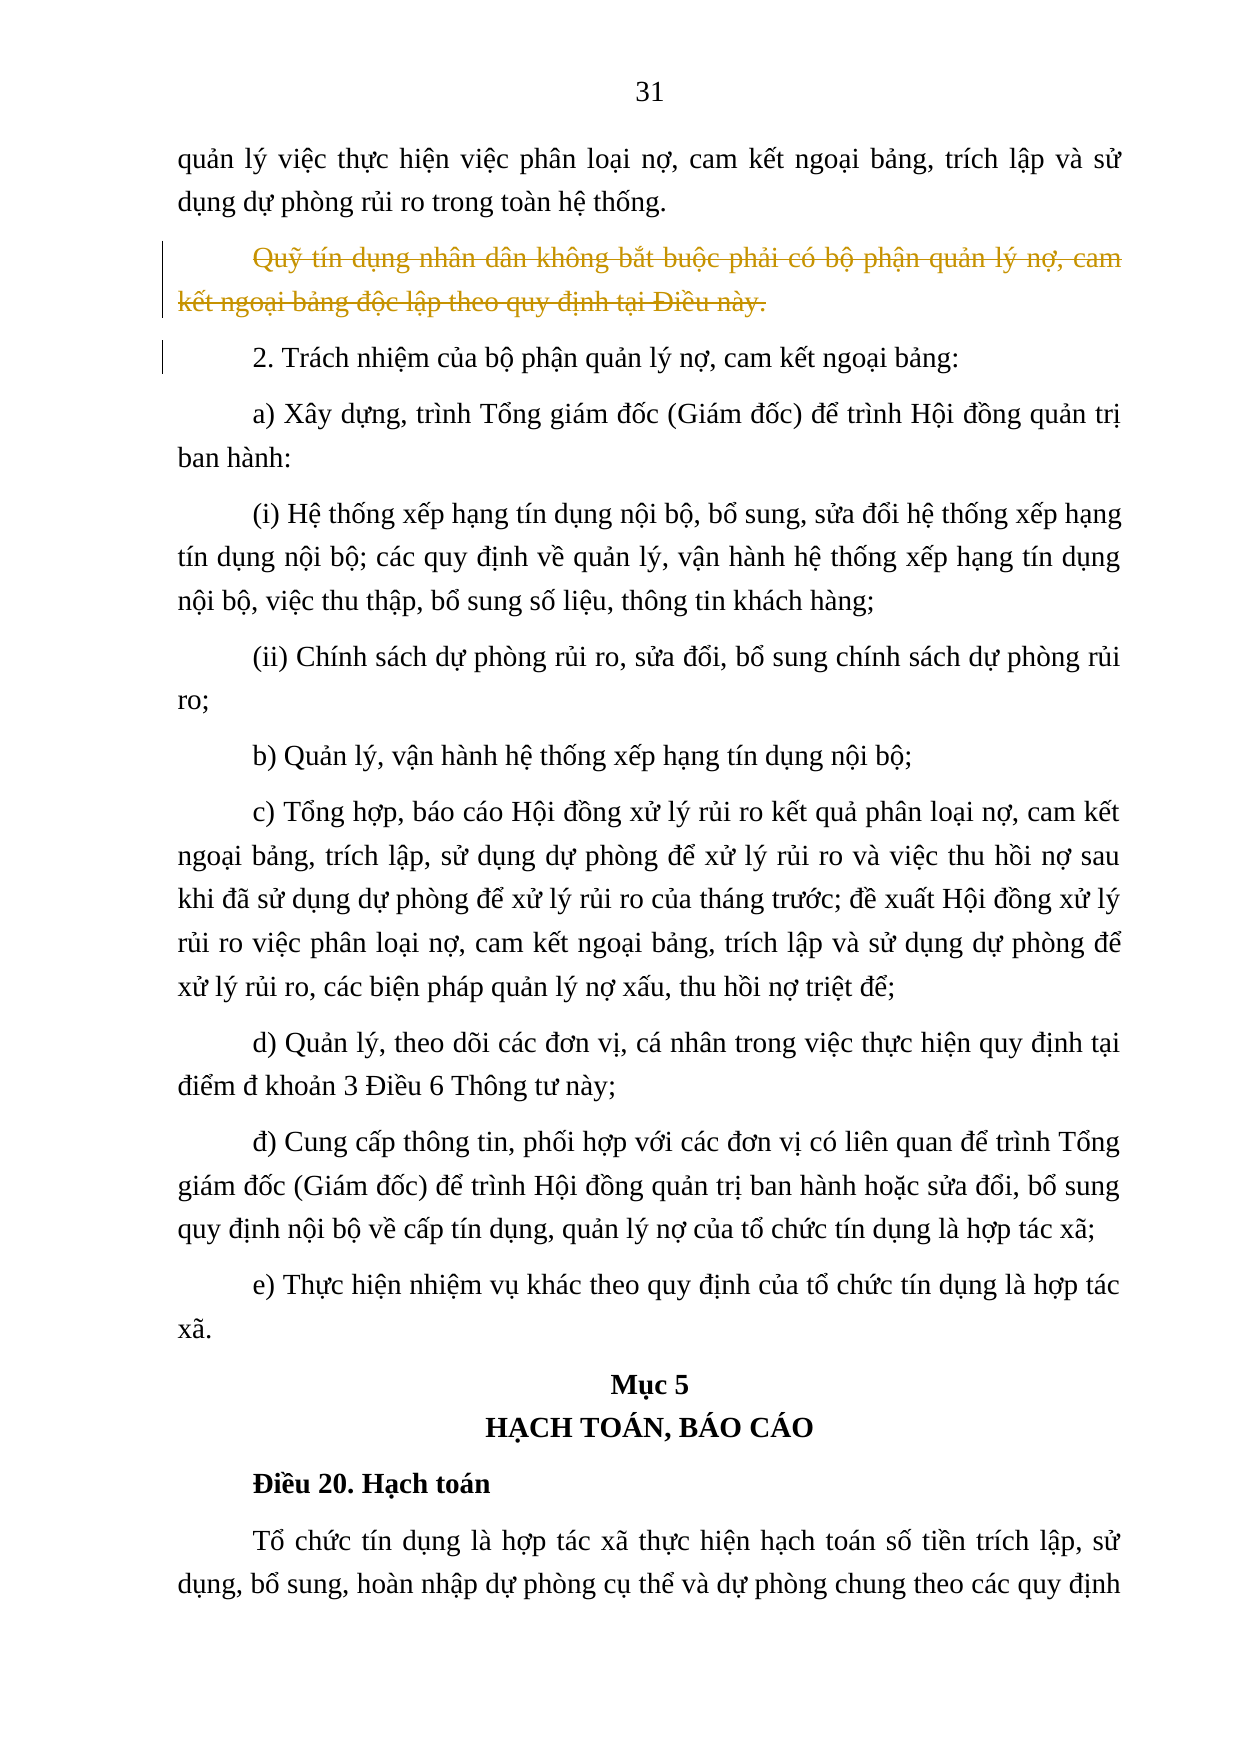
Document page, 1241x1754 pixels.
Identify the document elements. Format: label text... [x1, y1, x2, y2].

subtitle Mục 5 HẠCH TOÁN, BÁO CÁO [177, 1367, 1122, 1444]
text (i) Hệ thống xếp hạng tín dụng nội bộ, bổ sung, sửa đổi hệ thống xếp hạng tín dụng nội bộ; các quy định về quản lý, vận hành hệ thống xếp hạng tín dụng nội bộ, việc thu thập, bổ sung số liệu, thông tin khách hàng; [177, 496, 1122, 616]
text 2. Trách nhiệm của bộ phận quản lý nợ, cam kết ngoại bảng: [177, 340, 1122, 374]
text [177, 1523, 1122, 1600]
text đ) Cung cấp thông tin, phối hợp với các đơn vị có liên quan để trình Tổng giám đốc (Giám đốc) để trình Hội đồng quản trị ban hành hoặc sửa đổi, bổ sung quy định nội bộ về cấp tín dụng, quản lý nợ của tổ chức tín dụng là hợp tác xã; [177, 1124, 1122, 1245]
text e) Thực hiện nhiệm vụ khác theo quy định của tổ chức tín dụng là hợp tác xã. [177, 1267, 1122, 1344]
text d) Quản lý, theo dõi các đơn vị, cá nhân trong việc thực hiện quy định tại điểm đ khoản 3 Điều 6 Thông tư này; [177, 1025, 1122, 1102]
text (ii) Chính sách dự phòng rủi ro, sửa đổi, bổ sung chính sách dự phòng rủi ro; [177, 639, 1122, 716]
text a) Xây dựng, trình Tổng giám đốc (Giám đốc) để trình Hội đồng quản trị ban hành: [177, 396, 1122, 473]
subtitle Điều 20. Hạch toán [177, 1467, 1122, 1500]
text c) Tổng hợp, báo cáo Hội đồng xử lý rủi ro kết quả phân loại nợ, cam kết ngoại bảng, trích lập, sử dụng dự phòng để xử lý rủi ro và việc thu hồi nợ sau khi đã sử dụng dự phòng để xử lý rủi ro của tháng trước; đề xuất Hội đồng xử lý rủi ro việc phân loại nợ, cam kết ngoại bảng, trích lập và sử dụng dự phòng để xử lý rủi ro, các biện pháp quản lý nợ xấu, thu hồi nợ triệt để; [177, 794, 1122, 1002]
text b) Quản lý, vận hành hệ thống xếp hạng tín dụng nội bộ; [177, 738, 1122, 772]
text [177, 141, 1122, 218]
